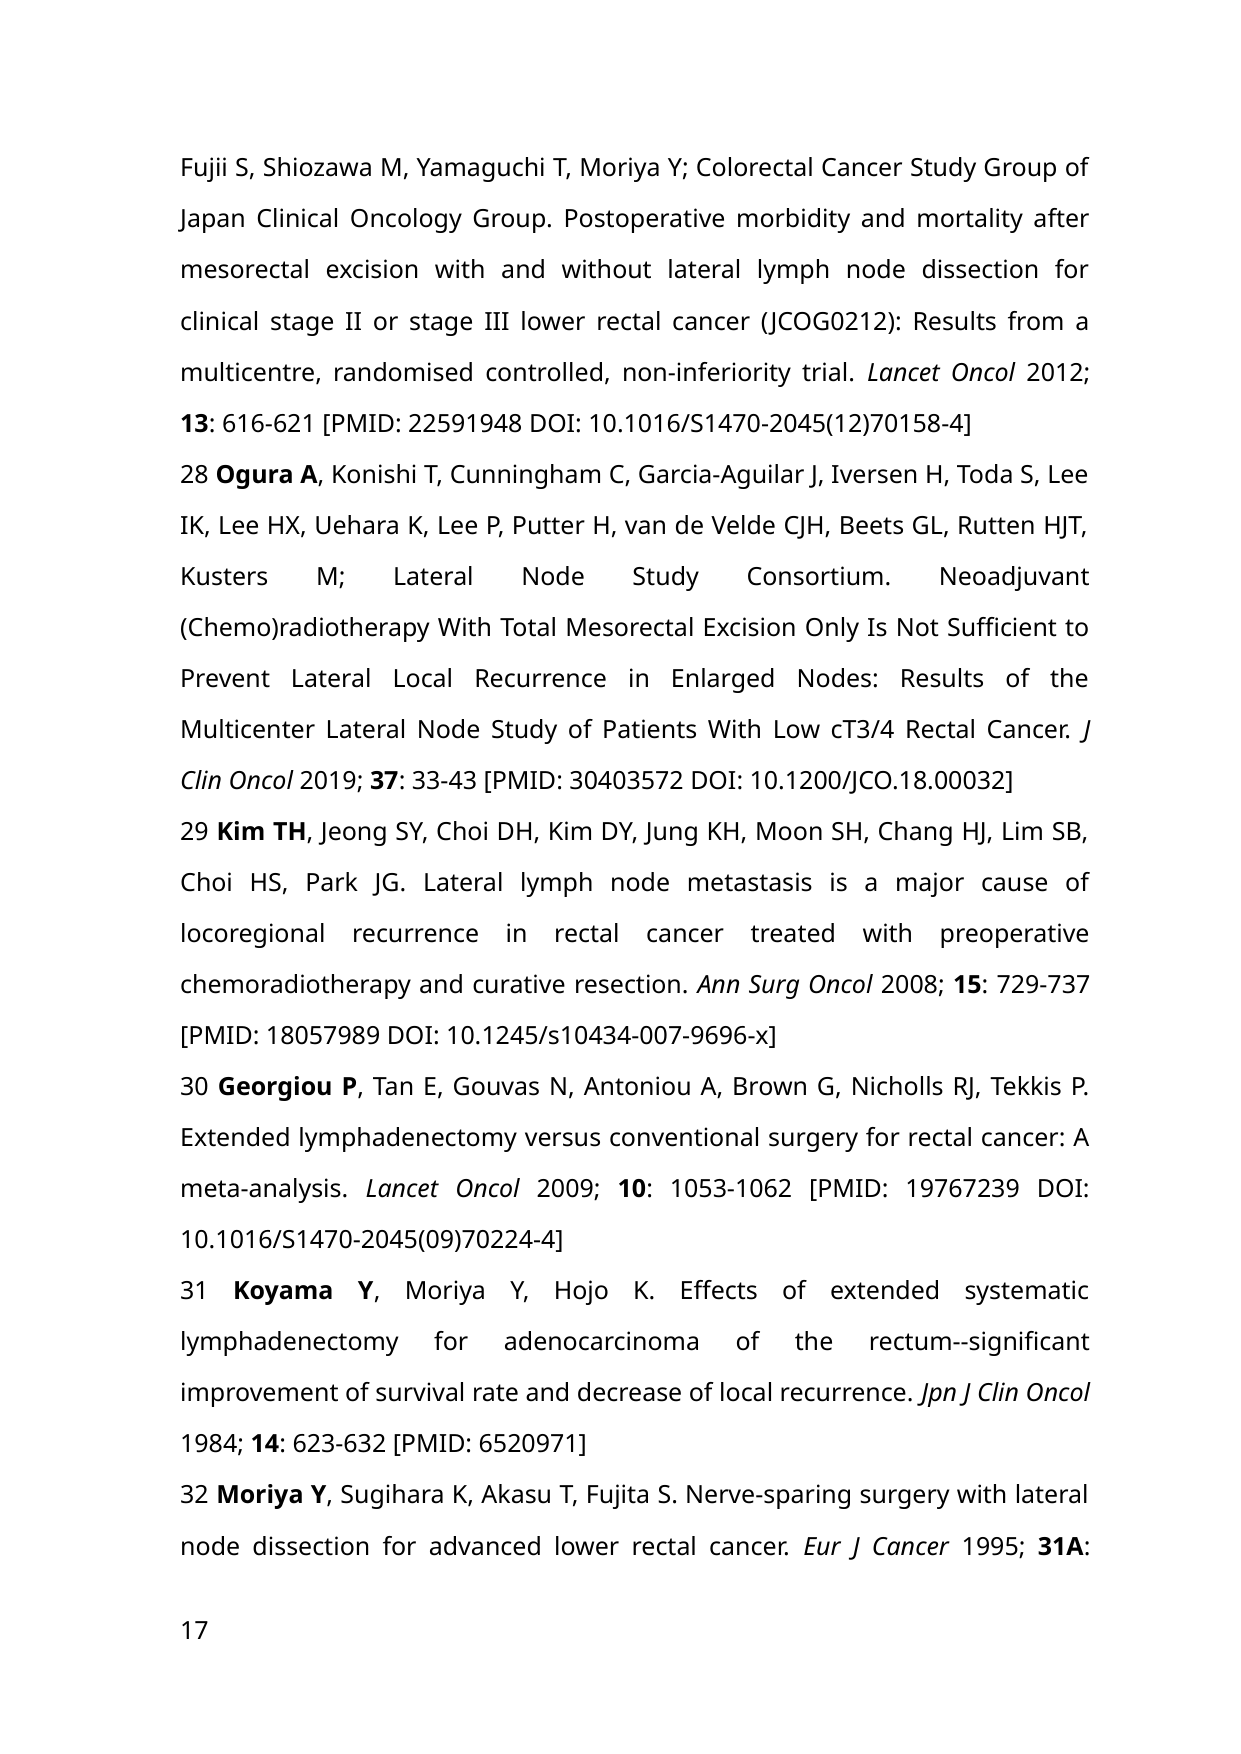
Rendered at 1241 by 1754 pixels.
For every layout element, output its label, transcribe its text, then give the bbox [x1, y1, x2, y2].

text 30 Georgiou P, Tan E, Gouvas N, Antoniou A, Brown G, Nicholls RJ, Tekkis P. Extended lymphadenectomy versus conventional surgery for rectal cancer: A meta-analysis. Lancet Oncol 2009; 10: 1053-1062 [PMID: 19767239 DOI: 10.1016/S1470-2045(09)70224-4] [180, 1069, 1090, 1256]
text 29 Kim TH, Jeong SY, Choi DH, Kim DY, Jung KH, Moon SH, Chang HJ, Lim SB, Choi HS, Park JG. Lateral lymph node metastasis is a major cause of locoregional recurrence in rectal cancer treated with preoperative chemoradiotherapy and curative resection. Ann Surg Oncol 2008; 15: 729-737 [PMID: 18057989 DOI: 10.1245/s10434-007-9696-x] [180, 813, 1090, 1052]
text 28 Ogura A, Konishi T, Cunningham C, Garcia-Aguilar J, Iversen H, Toda S, Lee IK, Lee HX, Uehara K, Lee P, Putter H, van de Velde CJH, Beets GL, Rutten HJT, Kusters M; Lateral Node Study Consortium. Neoadjuvant (Chemo)radiotherapy With Total Mesorectal Excision Only Is Not Sufficient to Prevent Lateral Local Recurrence in Enlarged Nodes: Results of the Multicenter Lateral Node Study of Patients With Low cT3/4 Rectal Cancer. J Clin Oncol 2019; 37: 33-43 [PMID: 30403572 DOI: 10.1200/JCO.18.00032] [180, 456, 1090, 797]
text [180, 1477, 1090, 1562]
text 31 Koyama Y, Moriya Y, Hojo K. Effects of extended systematic lymphadenectomy for adenocarcinoma of the rectum--significant improvement of survival rate and decrease of local recurrence. Jpn J Clin Oncol 1984; 14: 623-632 [PMID: 6520971] [180, 1273, 1090, 1460]
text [180, 150, 1090, 439]
